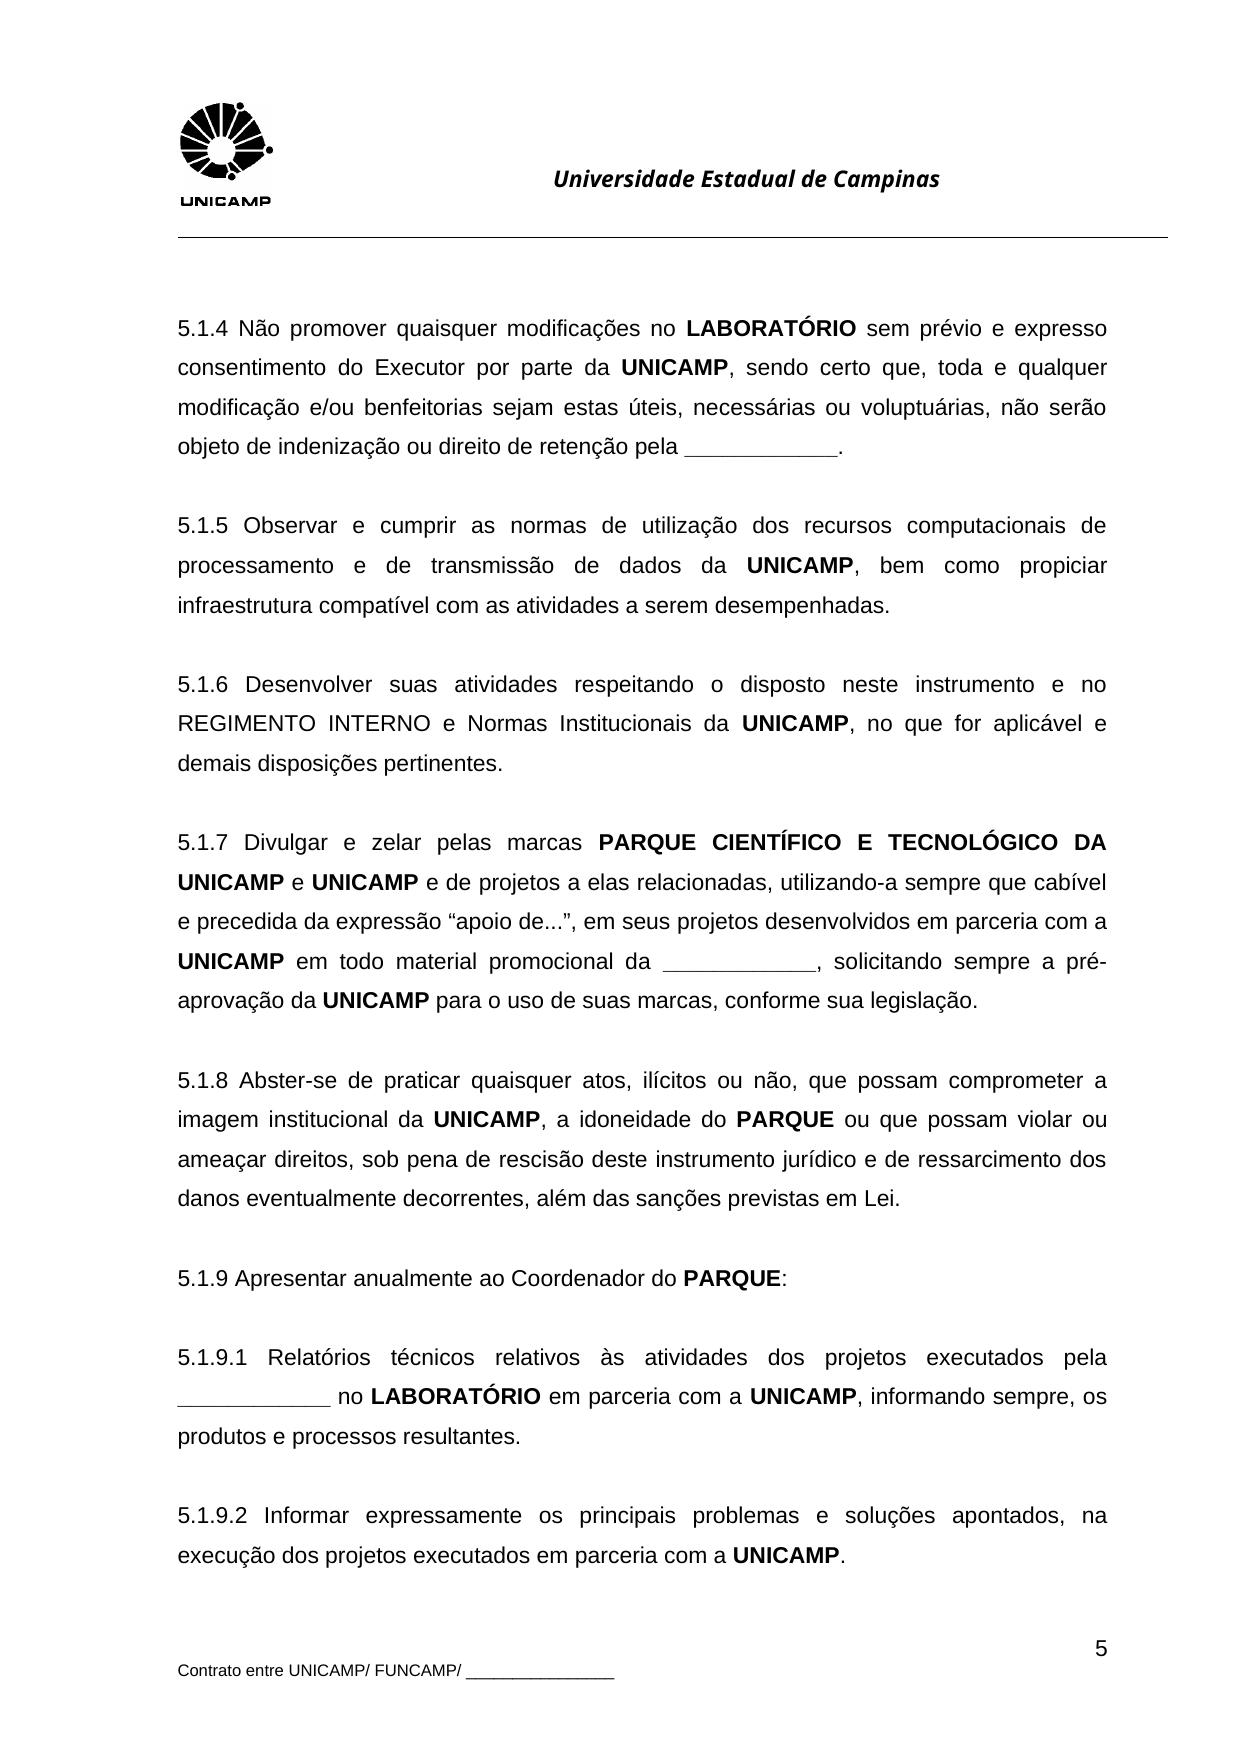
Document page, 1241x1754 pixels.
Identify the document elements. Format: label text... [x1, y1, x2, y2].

picture [178, 100, 275, 208]
text 5.1.9.2 Informar expressamente os principais problemas e soluções apontados, na execução dos projetos executados em parceria com a UNICAMP. [177, 1492, 1107, 1571]
text 5.1.8 Abster-se de praticar quaisquer atos, ilícitos ou não, que possam comprometer a imagem institucional da UNICAMP, a idoneidade do PARQUE ou que possam violar ou ameaçar direitos, sob pena de rescisão deste instrumento jurídico e de ressarcimento dos danos eventualmente decorrentes, além das sanções previstas em Lei. [177, 1056, 1107, 1215]
text 5.1.7 Divulgar e zelar pelas marcas PARQUE CIENTÍFICO E TECNOLÓGICO DA UNICAMP e UNICAMP e de projetos a elas relacionadas, utilizando-a sempre que cabível e precedida da expressão “apoio de...”, em seus projetos desenvolvidos em parceria com a UNICAMP em todo material promocional da ____________, solicitando sempre a pré-aprovação da UNICAMP para o uso de suas marcas, conforme sua legislação. [177, 819, 1107, 1017]
text 5.1.9 Apresentar anualmente ao Coordenador do PARQUE: [177, 1254, 1107, 1294]
text 5.1.4 Não promover quaisquer modificações no LABORATÓRIO sem prévio e expresso consentimento do Executor por parte da UNICAMP, sendo certo que, toda e qualquer modificação e/ou benfeitorias sejam estas úteis, necessárias ou voluptuárias, não serão objeto de indenização ou direito de retenção pela ____________. [177, 304, 1107, 463]
text 5.1.6 Desenvolver suas atividades respeitando o disposto neste instrumento e no REGIMENTO INTERNO e Normas Institucionais da UNICAMP, no que for aplicável e demais disposições pertinentes. [177, 661, 1107, 779]
text 5.1.9.1 Relatórios técnicos relativos às atividades dos projetos executados pela ____________ no LABORATÓRIO em parceria com a UNICAMP, informando sempre, os produtos e processos resultantes. [177, 1333, 1107, 1452]
text 5.1.5 Observar e cumprir as normas de utilização dos recursos computacionais de processamento e de transmissão de dados da UNICAMP, bem como propiciar infraestrutura compatível com as atividades a serem desempenhadas. [177, 502, 1107, 621]
